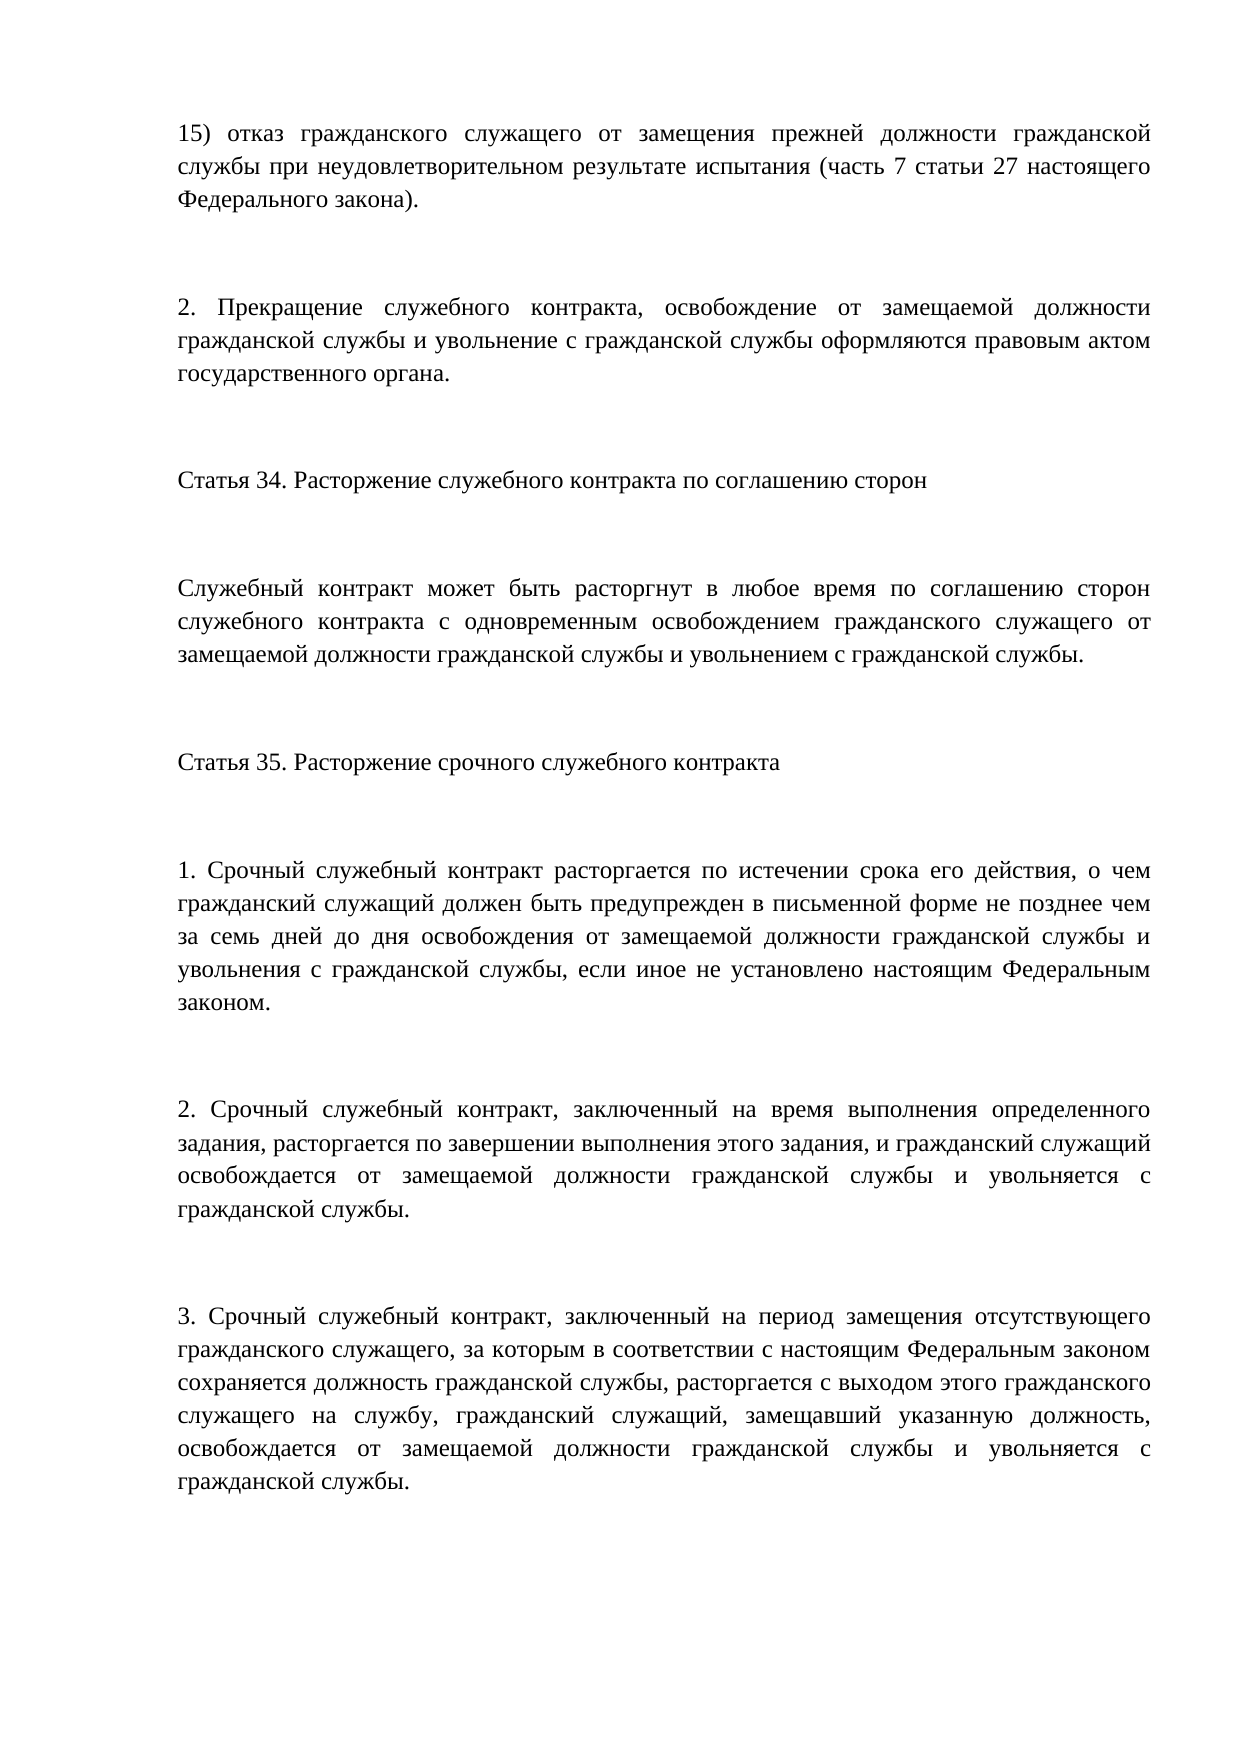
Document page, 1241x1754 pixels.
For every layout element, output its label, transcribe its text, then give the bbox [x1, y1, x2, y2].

text 15) отказ гражданского служащего от замещения прежней должности гражданской службы при неудовлетворительном результате испытания (часть 7 статьи 27 настоящего Федерального закона). [177, 118, 1152, 213]
text 2. Срочный служебный контракт, заключенный на время выполнения определенного задания, расторгается по завершении выполнения этого задания, и гражданский служащий освобождается от замещаемой должности гражданской службы и увольняется с гражданской службы. [177, 1094, 1152, 1222]
text 1. Срочный служебный контракт расторгается по истечении срока его действия, о чем гражданский служащий должен быть предупрежден в письменной форме не позднее чем за семь дней до дня освобождения от замещаемой должности гражданской службы и увольнения с гражданской службы, если иное не установлено настоящим Федеральным законом. [177, 855, 1152, 1016]
text 3. Срочный служебный контракт, заключенный на период замещения отсутствующего гражданского служащего, за которым в соответствии с настоящим Федеральным законом сохраняется должность гражданской службы, расторгается с выходом этого гражданского служащего на службу, гражданский служащий, замещавший указанную должность, освобождается от замещаемой должности гражданской службы и увольняется с гражданской службы. [177, 1301, 1152, 1495]
text 2. Прекращение служебного контракта, освобождение от замещаемой должности гражданской службы и увольнение с гражданской службы оформляются правовым актом государственного органа. [177, 292, 1152, 387]
text Статья 34. Расторжение служебного контракта по соглашению сторон [177, 466, 1152, 494]
text Статья 35. Расторжение срочного служебного контракта [177, 747, 1152, 776]
text Служебный контракт может быть расторгнут в любое время по соглашению сторон служебного контракта с одновременным освобождением гражданского служащего от замещаемой должности гражданской службы и увольнением с гражданской службы. [177, 573, 1152, 668]
